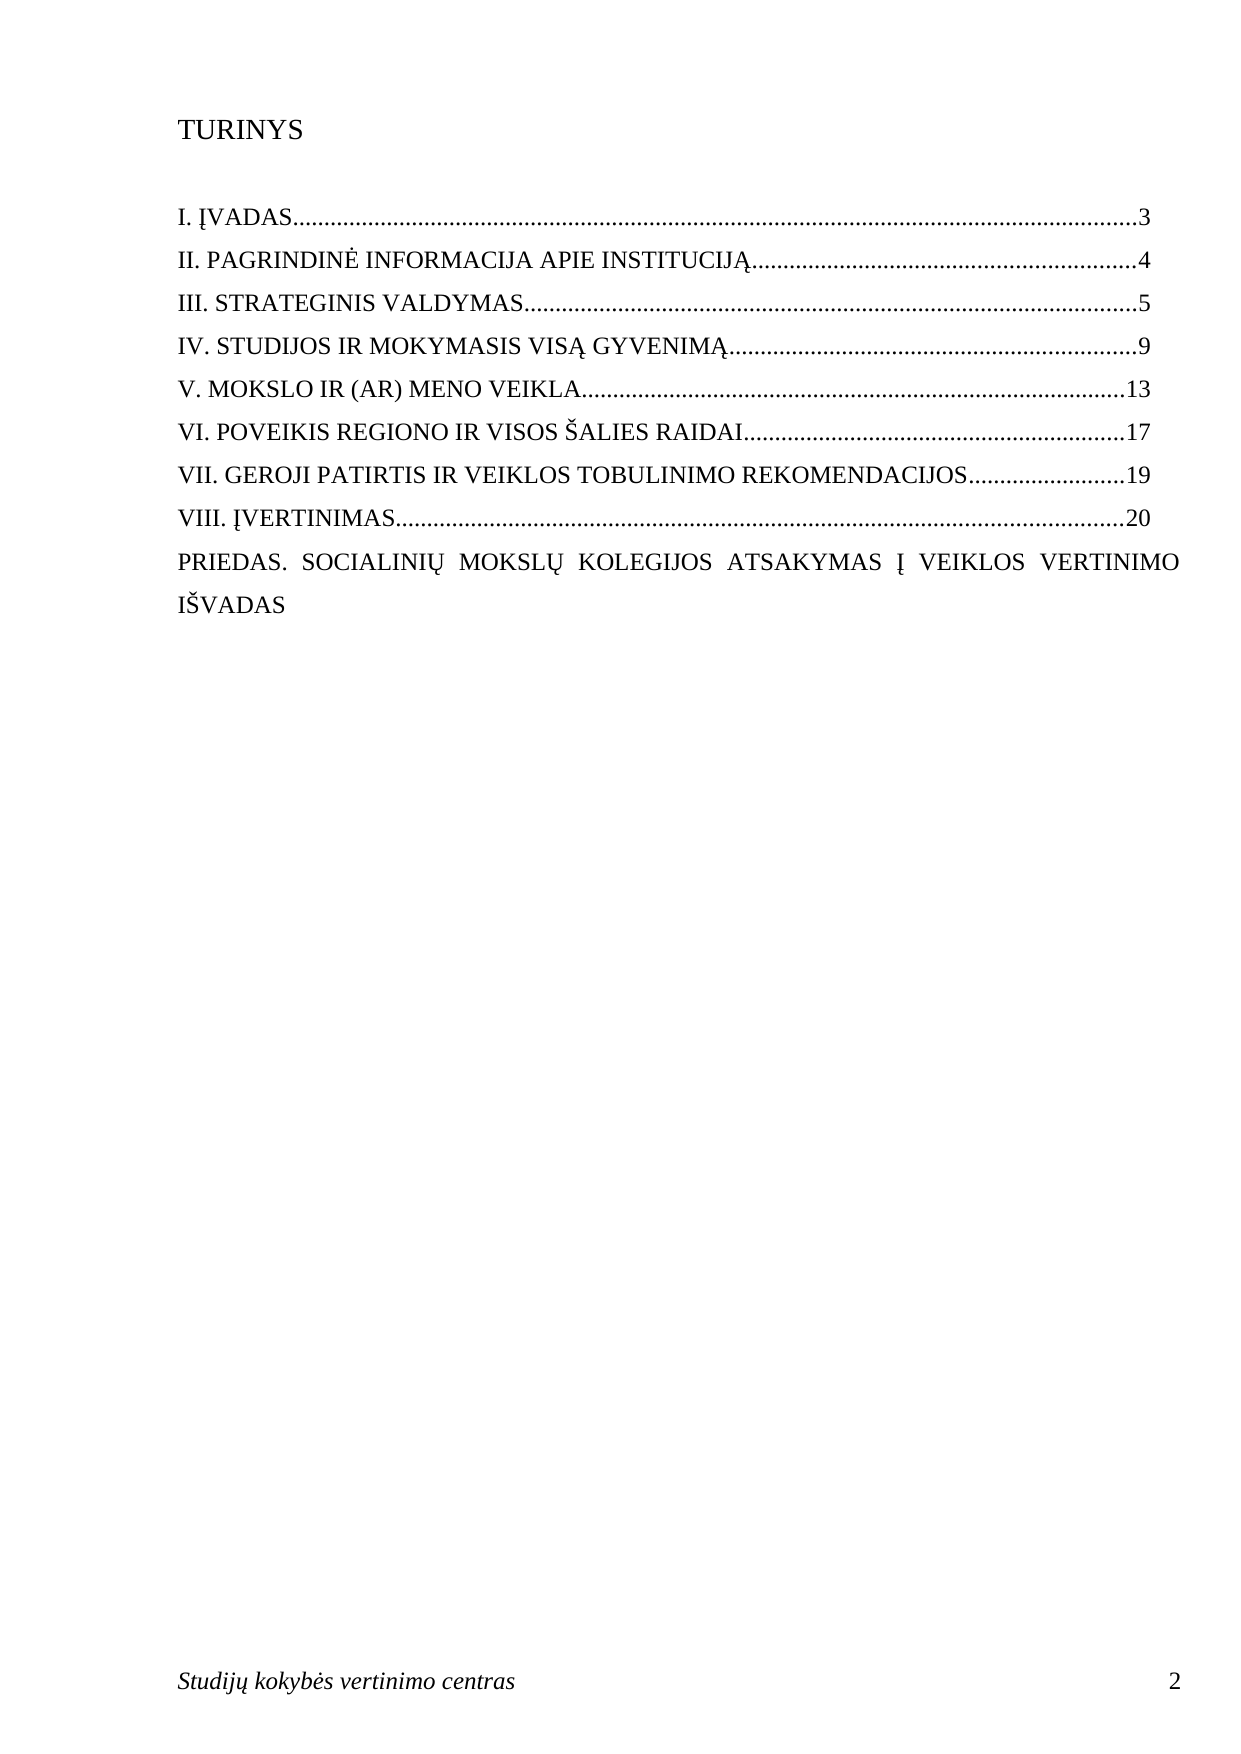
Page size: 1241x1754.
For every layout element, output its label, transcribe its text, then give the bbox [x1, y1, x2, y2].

text III. STRATEGINIS VALDYMAS 5 [177, 288, 1181, 317]
text TURINYS [177, 112, 1181, 146]
text II. PAGRINDINĖ INFORMACIJA APIE INSTITUCIJĄ 4 [177, 245, 1181, 273]
text V. MOKSLO IR (AR) MENO VEIKLA 13 [177, 374, 1181, 403]
text PRIEDAS. SOCIALINIŲ MOKSLŲ KOLEGIJOS ATSAKYMAS Į VEIKLOS VERTINIMO IŠVADAS 21 [177, 547, 1181, 618]
text VII. GEROJI PATIRTIS IR VEIKLOS TOBULINIMO REKOMENDACIJOS 19 [177, 460, 1181, 489]
text VI. POVEIKIS REGIONO IR VISOS ŠALIES RAIDAI 17 [177, 417, 1181, 446]
text IV. STUDIJOS IR MOKYMASIS VISĄ GYVENIMĄ 9 [177, 331, 1181, 360]
text VIII. ĮVERTINIMAS 20 [177, 503, 1181, 532]
text I. ĮVADAS 3 [177, 202, 1181, 230]
